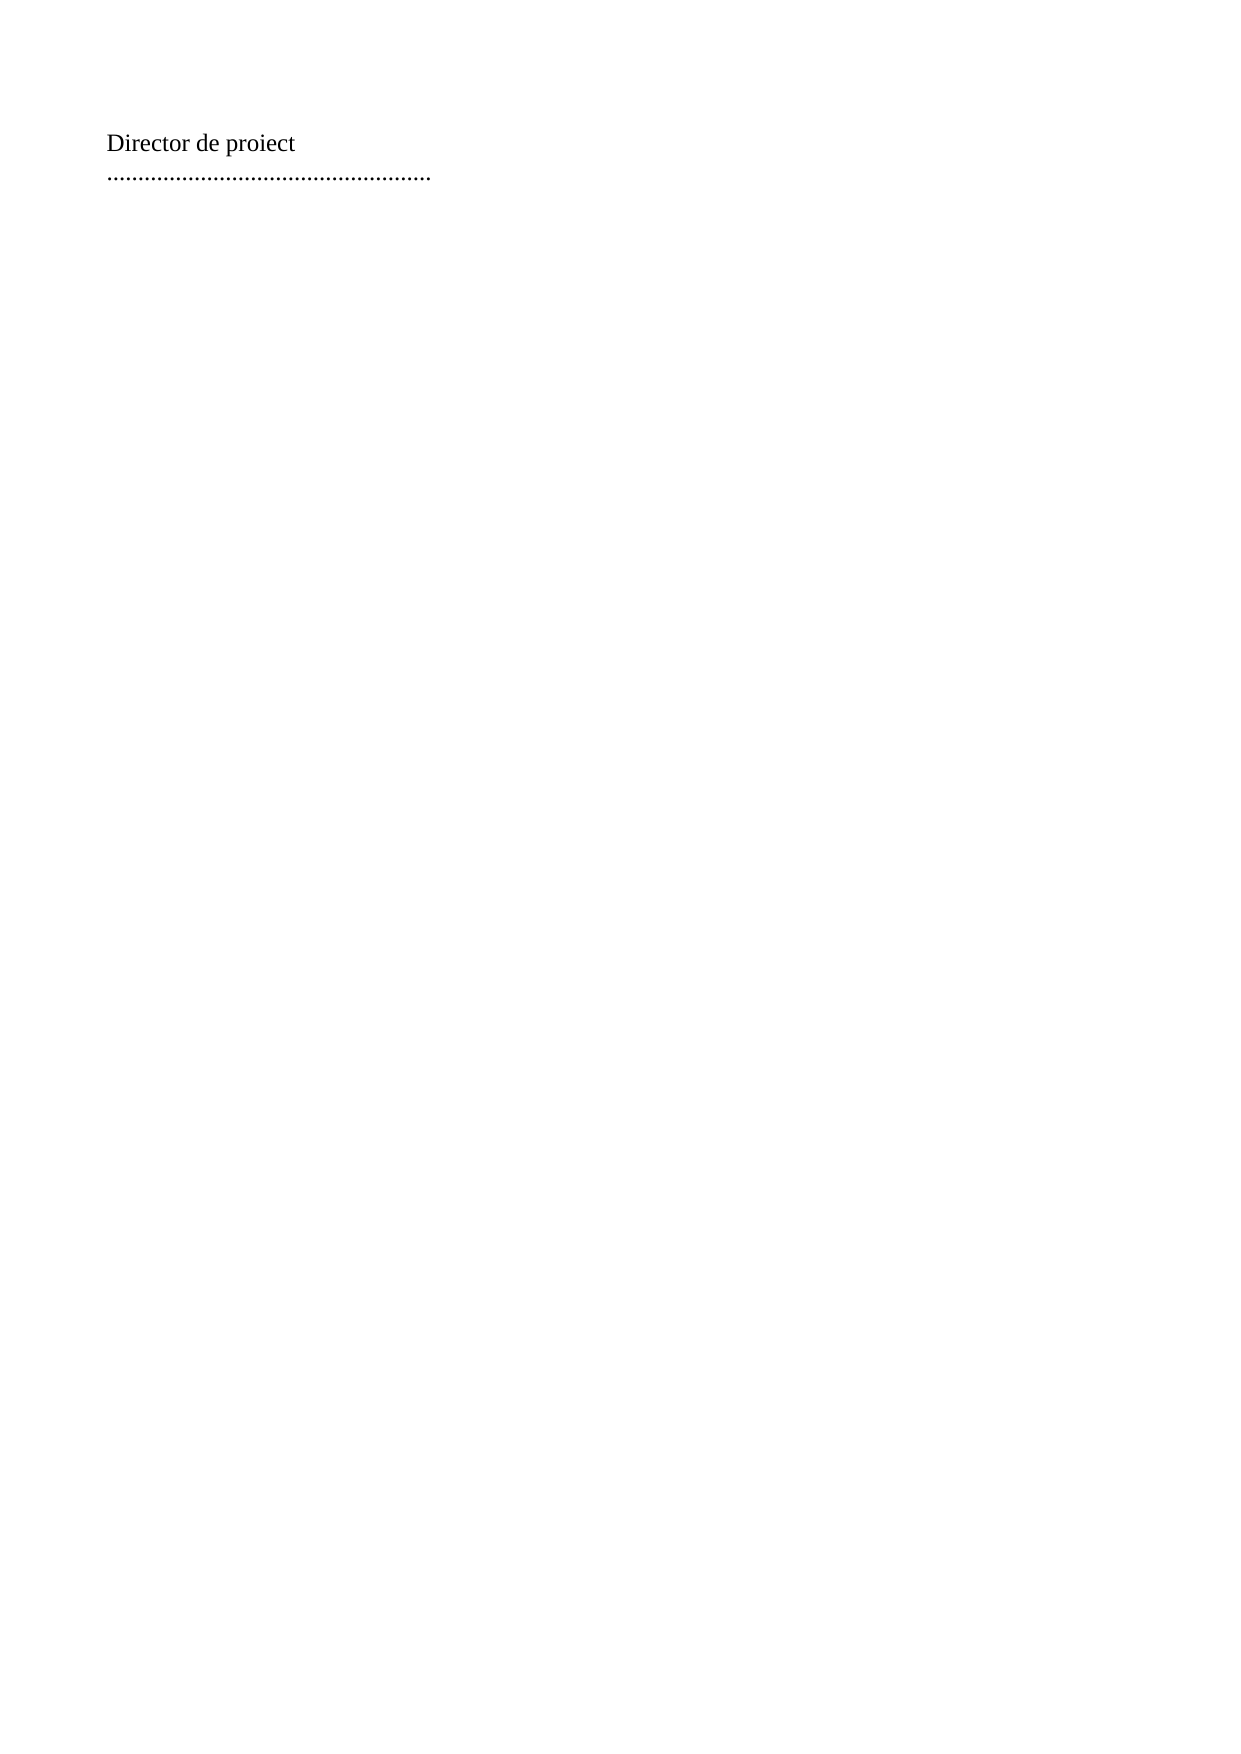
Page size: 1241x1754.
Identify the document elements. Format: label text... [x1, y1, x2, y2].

text Director de proiect [106, 128, 1134, 157]
text .................................................... [106, 157, 1134, 185]
